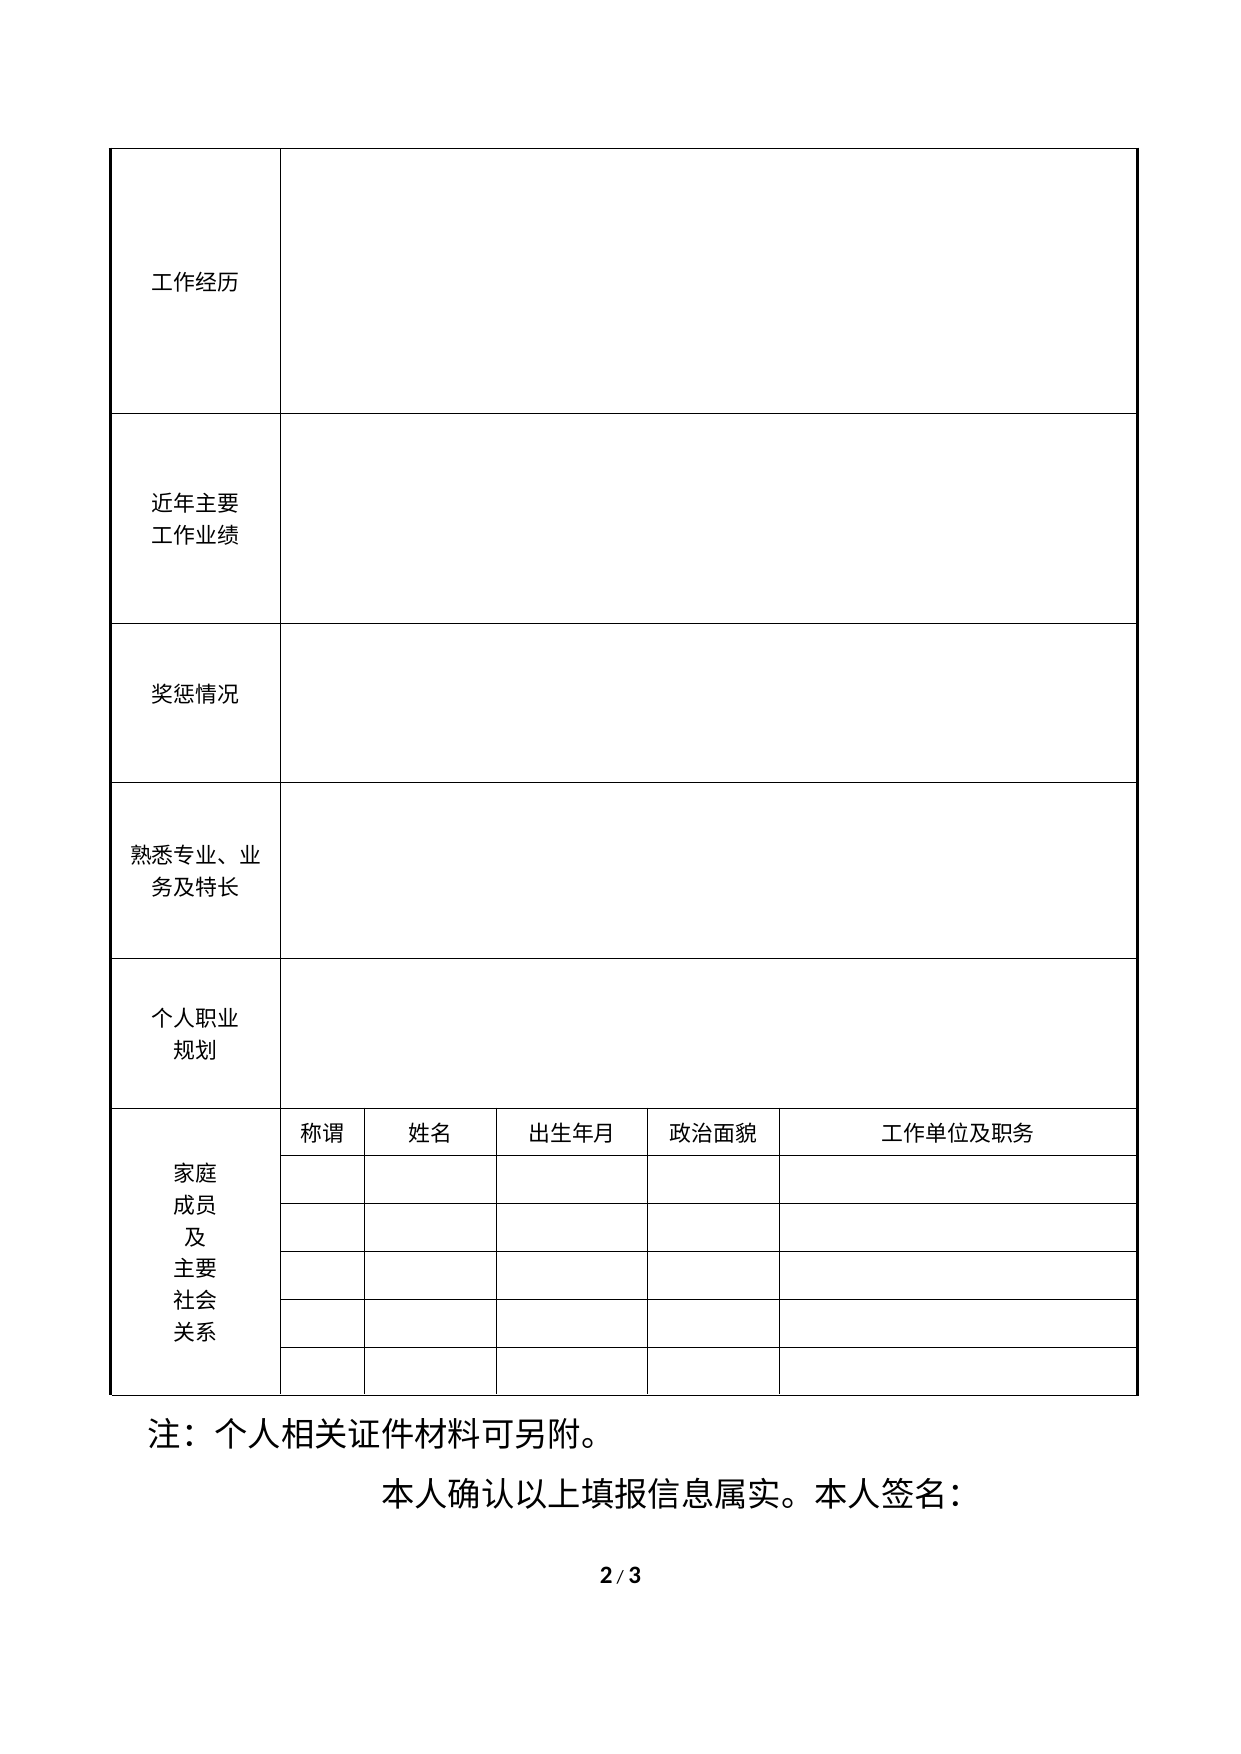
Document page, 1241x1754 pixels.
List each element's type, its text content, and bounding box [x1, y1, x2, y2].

table_cell [780, 1204, 1136, 1251]
table_cell 出生年月 [497, 1109, 647, 1155]
table_cell 近年主要 工作业绩 [112, 414, 280, 623]
table_cell [780, 1156, 1136, 1203]
table_cell [281, 624, 1136, 781]
table_cell 工作单位及职务 [780, 1109, 1136, 1155]
table_cell 家庭 成员 及 主要 社会 关系 [112, 1109, 280, 1394]
table_cell [281, 1348, 364, 1394]
table_cell [365, 1204, 496, 1251]
table_cell [281, 414, 1136, 623]
table_cell [281, 1204, 364, 1251]
text 注：个人相关证件材料可另附。 [148, 1407, 1092, 1456]
table_cell [648, 1204, 779, 1251]
text 本人确认以上填报信息属实。本人签名： [148, 1468, 1092, 1516]
table_cell [497, 1300, 647, 1347]
table_cell [281, 783, 1136, 958]
table_cell [365, 1252, 496, 1299]
table_cell [281, 1300, 364, 1347]
table_cell [497, 1252, 647, 1299]
table_cell [281, 1252, 364, 1299]
table_cell [780, 1348, 1136, 1394]
table_cell [281, 149, 1136, 412]
table_cell 个人职业 规划 [112, 959, 280, 1108]
table_cell [648, 1252, 779, 1299]
table_cell [281, 959, 1136, 1108]
table_cell [365, 1156, 496, 1203]
table_cell 政治面貌 [648, 1109, 779, 1155]
table_cell 熟悉专业、业务及特长 [112, 783, 280, 958]
table_cell 奖惩情况 [112, 624, 280, 781]
table_cell [497, 1156, 647, 1203]
table_cell 工作经历 [112, 149, 280, 412]
table_cell [365, 1300, 496, 1347]
table_cell [780, 1252, 1136, 1299]
table_cell [497, 1348, 647, 1394]
table_cell [648, 1348, 779, 1394]
table_cell 称谓 [281, 1109, 364, 1155]
table_cell [648, 1300, 779, 1347]
table_cell [780, 1300, 1136, 1347]
table_cell [281, 1156, 364, 1203]
table_cell [648, 1156, 779, 1203]
table_cell 姓名 [365, 1109, 496, 1155]
table_cell [497, 1204, 647, 1251]
table_cell [365, 1348, 496, 1394]
